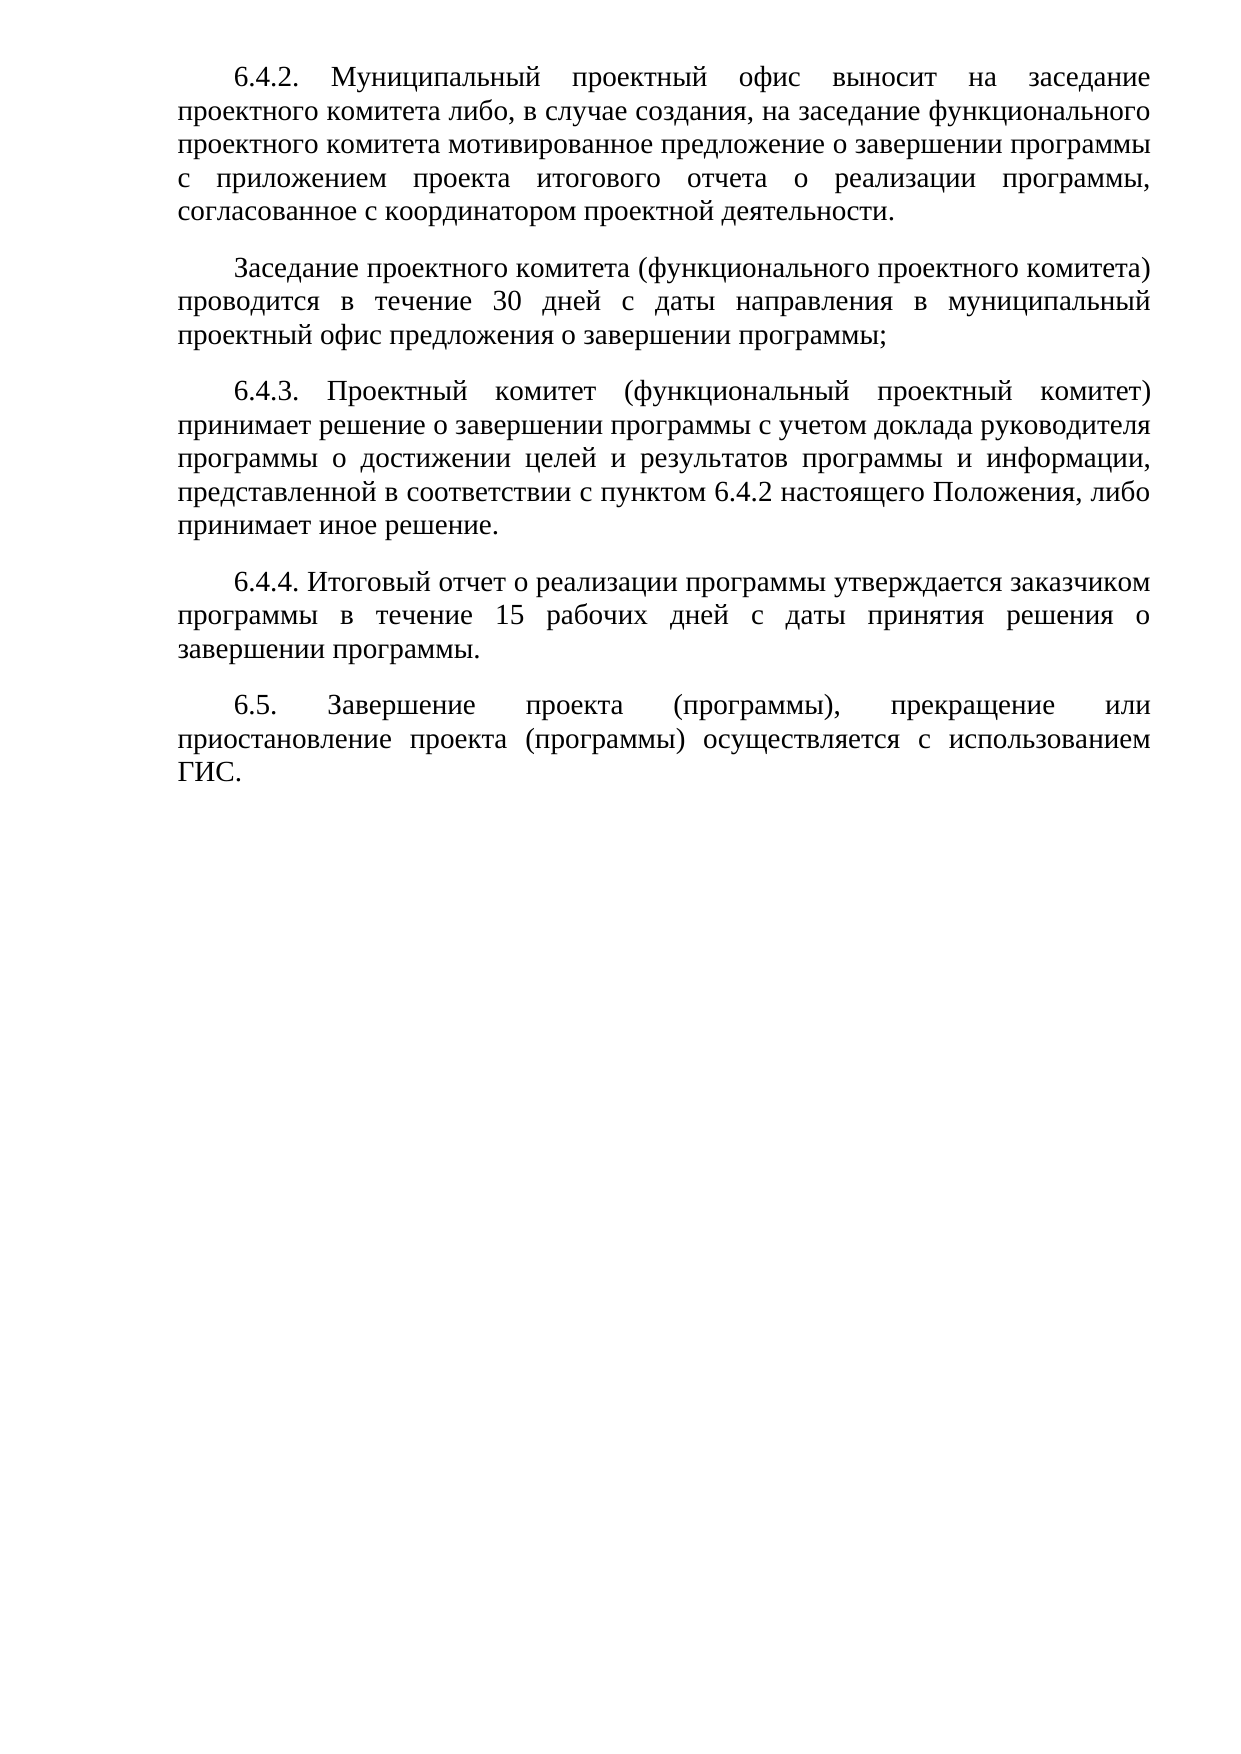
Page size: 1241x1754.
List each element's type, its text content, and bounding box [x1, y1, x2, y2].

text 6.4.4. Итоговый отчет о реализации программы утверждается заказчиком программы в течение 15 рабочих дней с даты принятия решения о завершении программы. [177, 564, 1152, 664]
text 6.4.2. Муниципальный проектный офис выносит на заседание проектного комитета либо, в случае создания, на заседание функционального проектного комитета мотивированное предложение о завершении программы с приложением проекта итогового отчета о реализации программы, согласованное с координатором проектной деятельности. [177, 59, 1152, 227]
text Заседание проектного комитета (функционального проектного комитета) проводится в течение 30 дней с даты направления в муниципальный проектный офис предложения о завершении программы; [177, 250, 1152, 350]
text 6.4.3. Проектный комитет (функциональный проектный комитет) принимает решение о завершении программы с учетом доклада руководителя программы о достижении целей и результатов программы и информации, представленной в соответствии с пунктом 6.4.2 настоящего Положения, либо принимает иное решение. [177, 373, 1152, 541]
text 6.5. Завершение проекта (программы), прекращение или приостановление проекта (программы) осуществляется с использованием ГИС. [177, 687, 1152, 788]
